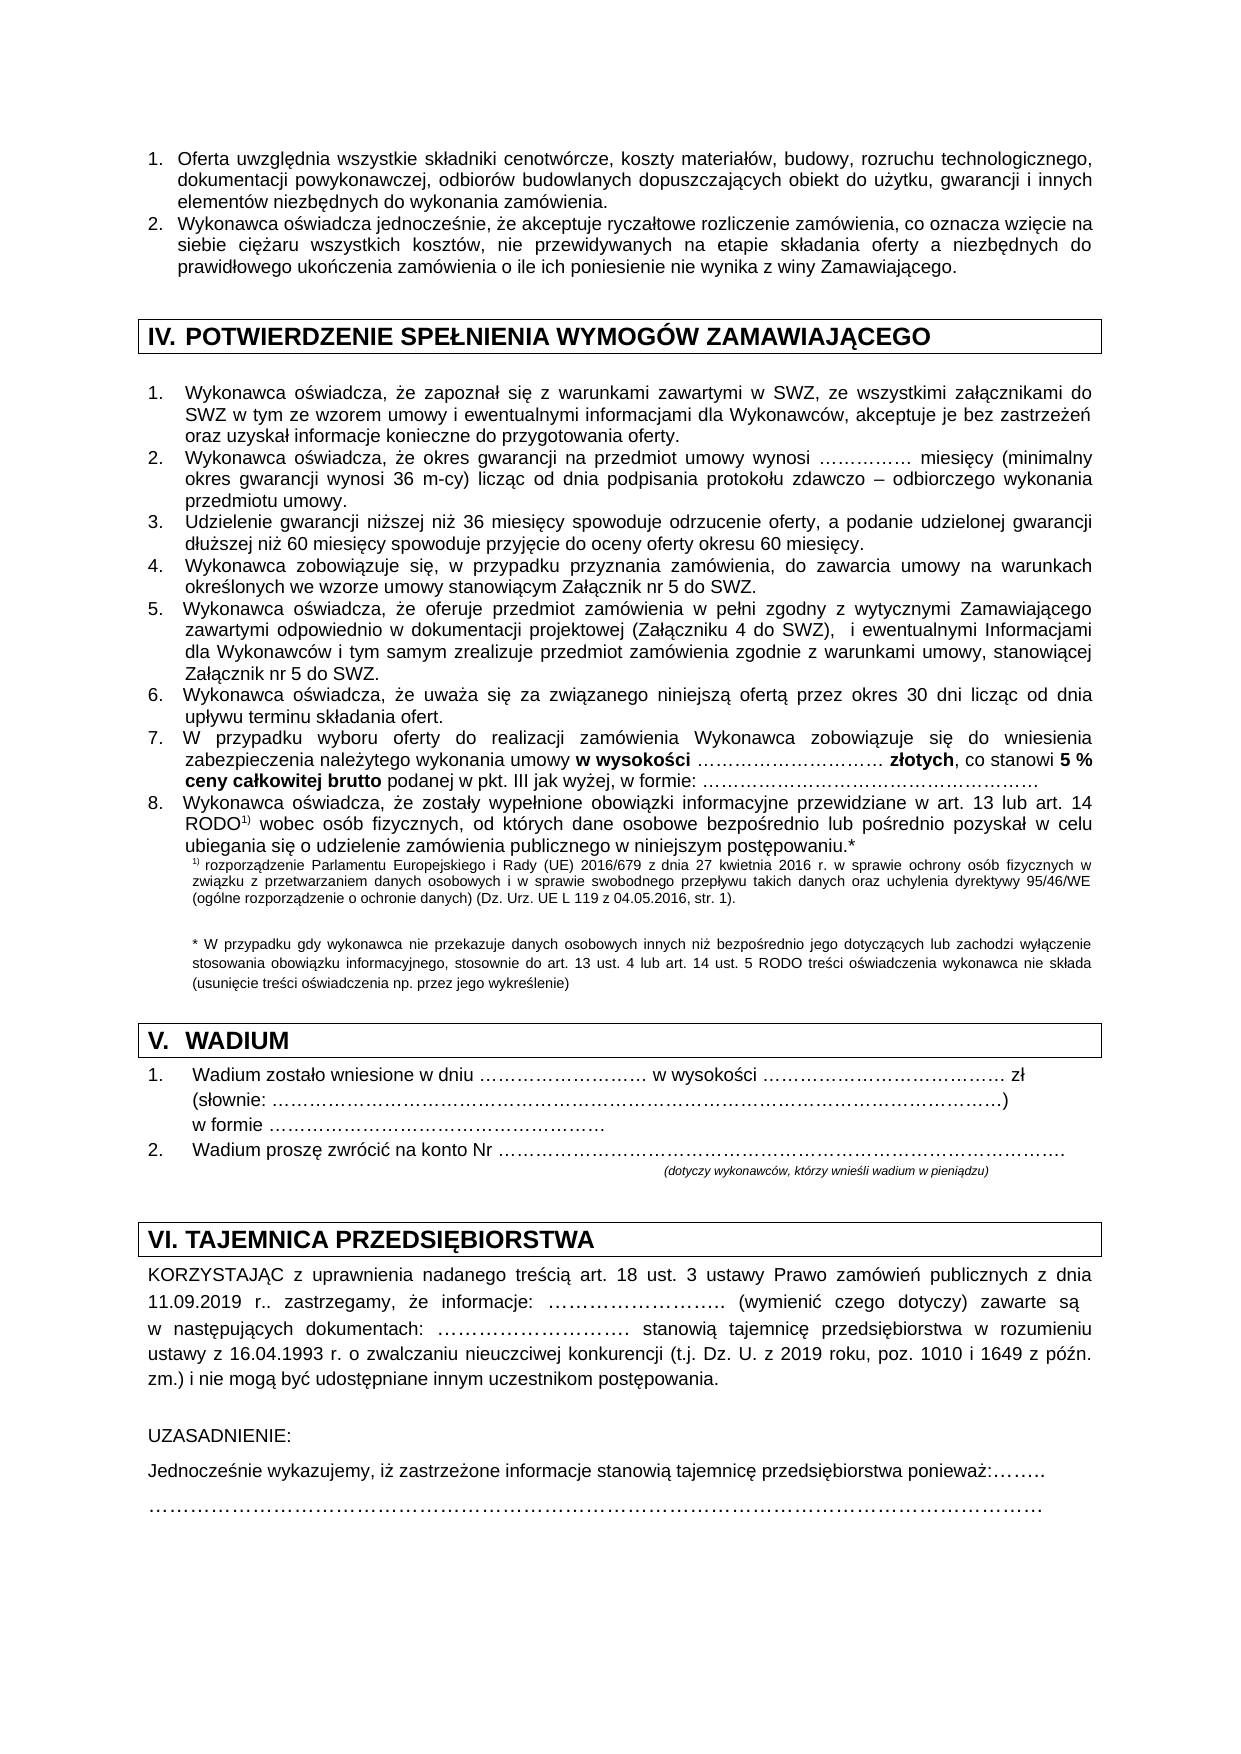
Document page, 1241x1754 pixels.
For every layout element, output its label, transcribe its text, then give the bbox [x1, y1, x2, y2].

text * W przypadku gdy wykonawca nie przekazuje danych osobowych innych niż bezpośrednio jego dotyczących lub zachodzi wyłączenie stosowania obowiązku informacyjnego, stosownie do art. 13 ust. 4 lub art. 14 ust. 5 RODO treści oświadczenia wykonawca nie składa (usunięcie treści oświadczenia np. przez jego wykreślenie) [192, 936, 1093, 991]
list Wadium proszę zwrócić na konto Nr ………………………………………………………………………………. [148, 1138, 1093, 1160]
list Wykonawca oświadcza, że zostały wypełnione obowiązki informacyjne przewidziane w art. 13 lub art. 14 RODO1) wobec osób fizycznych, od których dane osobowe bezpośrednio lub pośrednio pozyskał w celu ubiegania się o udzielenie zamówienia publicznego w niniejszym postępowaniu.* [148, 792, 1093, 856]
text Jednocześnie wykazujemy, iż zastrzeżone informacje stanowią tajemnicę przedsiębiorstwa ponieważ:…….. [148, 1457, 1093, 1481]
list Wykonawca oświadcza, że okres gwarancji na przedmiot umowy wynosi …………… miesięcy (minimalny okres gwarancji wynosi 36 m-cy) licząc od dnia podpisania protokołu zdawczo – odbiorczego wykonania przedmiotu umowy. [148, 447, 1093, 511]
subtitle POTWIERDZENIE SPEŁNIENIA WYMOGÓW ZAMAWIAJĄCEGO [139, 320, 1101, 353]
list Wadium zostało wniesione w dniu ……………………… w wysokości ………………………………… zł [148, 1064, 1093, 1086]
list Wykonawca oświadcza, że oferuje przedmiot zamówienia w pełni zgodny z wytycznymi Zamawiającego zawartymi odpowiednio w dokumentacji projektowej (Załączniku 4 do SWZ), i ewentualnymi Informacjami dla Wykonawców i tym samym zrealizuje przedmiot zamówienia zgodnie z warunkami umowy, stanowiącej Załącznik nr 5 do SWZ. [148, 598, 1093, 684]
list W przypadku wyboru oferty do realizacji zamówienia Wykonawca zobowiązuje się do wniesienia zabezpieczenia należytego wykonania umowy w wysokości ………………………… złotych, co stanowi 5 % ceny całkowitej brutto podanej w pkt. III jak wyżej, w formie: ……………………………………………… [148, 727, 1093, 792]
text 1) rozporządzenie Parlamentu Europejskiego i Rady (UE) 2016/679 z dnia 27 kwietnia 2016 r. w sprawie ochrony osób fizycznych w związku z przetwarzaniem danych osobowych i w sprawie swobodnego przepływu takich danych oraz uchylenia dyrektywy 95/46/WE (ogólne rozporządzenie o ochronie danych) (Dz. Urz. UE L 119 z 04.05.2016, str. 1). [192, 856, 1093, 907]
list Udzielenie gwarancji niższej niż 36 miesięcy spowoduje odrzucenie oferty, a podanie udzielonej gwarancji dłuższej niż 60 miesięcy spowoduje przyjęcie do oceny oferty okresu 60 miesięcy. [148, 511, 1093, 554]
text KORZYSTAJĄC z uprawnienia nadanego treścią art. 18 ust. 3 ustawy Prawo zamówień publicznych z dnia 11.09.2019 r.. zastrzegamy, że informacje: …………………….. (wymienić czego dotyczy) zawarte są w następujących dokumentach: ………………………. stanowią tajemnicę przedsiębiorstwa w rozumieniu ustawy z 16.04.1993 r. o zwalczaniu nieuczciwej konkurencji (t.j. Dz. U. z 2019 roku, poz. 1010 i 1649 z późn. zm.) i nie mogą być udostępniane innym uczestnikom postępowania. [148, 1263, 1093, 1389]
subtitle TAJEMNICA PRZEDSIĘBIORSTWA [139, 1223, 1101, 1256]
list Oferta uwzględnia wszystkie składniki cenotwórcze, koszty materiałów, budowy, rozruchu technologicznego, dokumentacji powykonawczej, odbiorów budowlanych dopuszczających obiekt do użytku, gwarancji i innych elementów niezbędnych do wykonania zamówienia. [148, 148, 1093, 212]
text ………………………………………………………………………………………………………………… [148, 1493, 1093, 1517]
text (dotyczy wykonawców, którzy wnieśli wadium w pieniądzu) [590, 1163, 1093, 1178]
list Wykonawca oświadcza, że zapoznał się z warunkami zawartymi w SWZ, ze wszystkimi załącznikami do SWZ w tym ze wzorem umowy i ewentualnymi informacjami dla Wykonawców, akceptuje je bez zastrzeżeń oraz uzyskał informacje konieczne do przygotowania oferty. [148, 382, 1093, 447]
list Wykonawca oświadcza jednocześnie, że akceptuje ryczałtowe rozliczenie zamówienia, co oznacza wzięcie na siebie ciężaru wszystkich kosztów, nie przewidywanych na etapie składania oferty a niezbędnych do prawidłowego ukończenia zamówienia o ile ich poniesienie nie wynika z winy Zamawiającego. [148, 212, 1093, 277]
text (słownie: ………………………………………………………………………………………………………) [148, 1089, 1093, 1110]
list Wykonawca zobowiązuje się, w przypadku przyznania zamówienia, do zawarcia umowy na warunkach określonych we wzorze umowy stanowiącym Załącznik nr 5 do SWZ. [148, 554, 1093, 598]
text UZASADNIENIE: [148, 1425, 1093, 1447]
subtitle WADIUM [139, 1024, 1101, 1057]
list Wykonawca oświadcza, że uważa się za związanego niniejszą ofertą przez okres 30 dni licząc od dnia upływu terminu składania ofert. [148, 684, 1093, 727]
text w formie ……………………………………………… [148, 1114, 1093, 1135]
